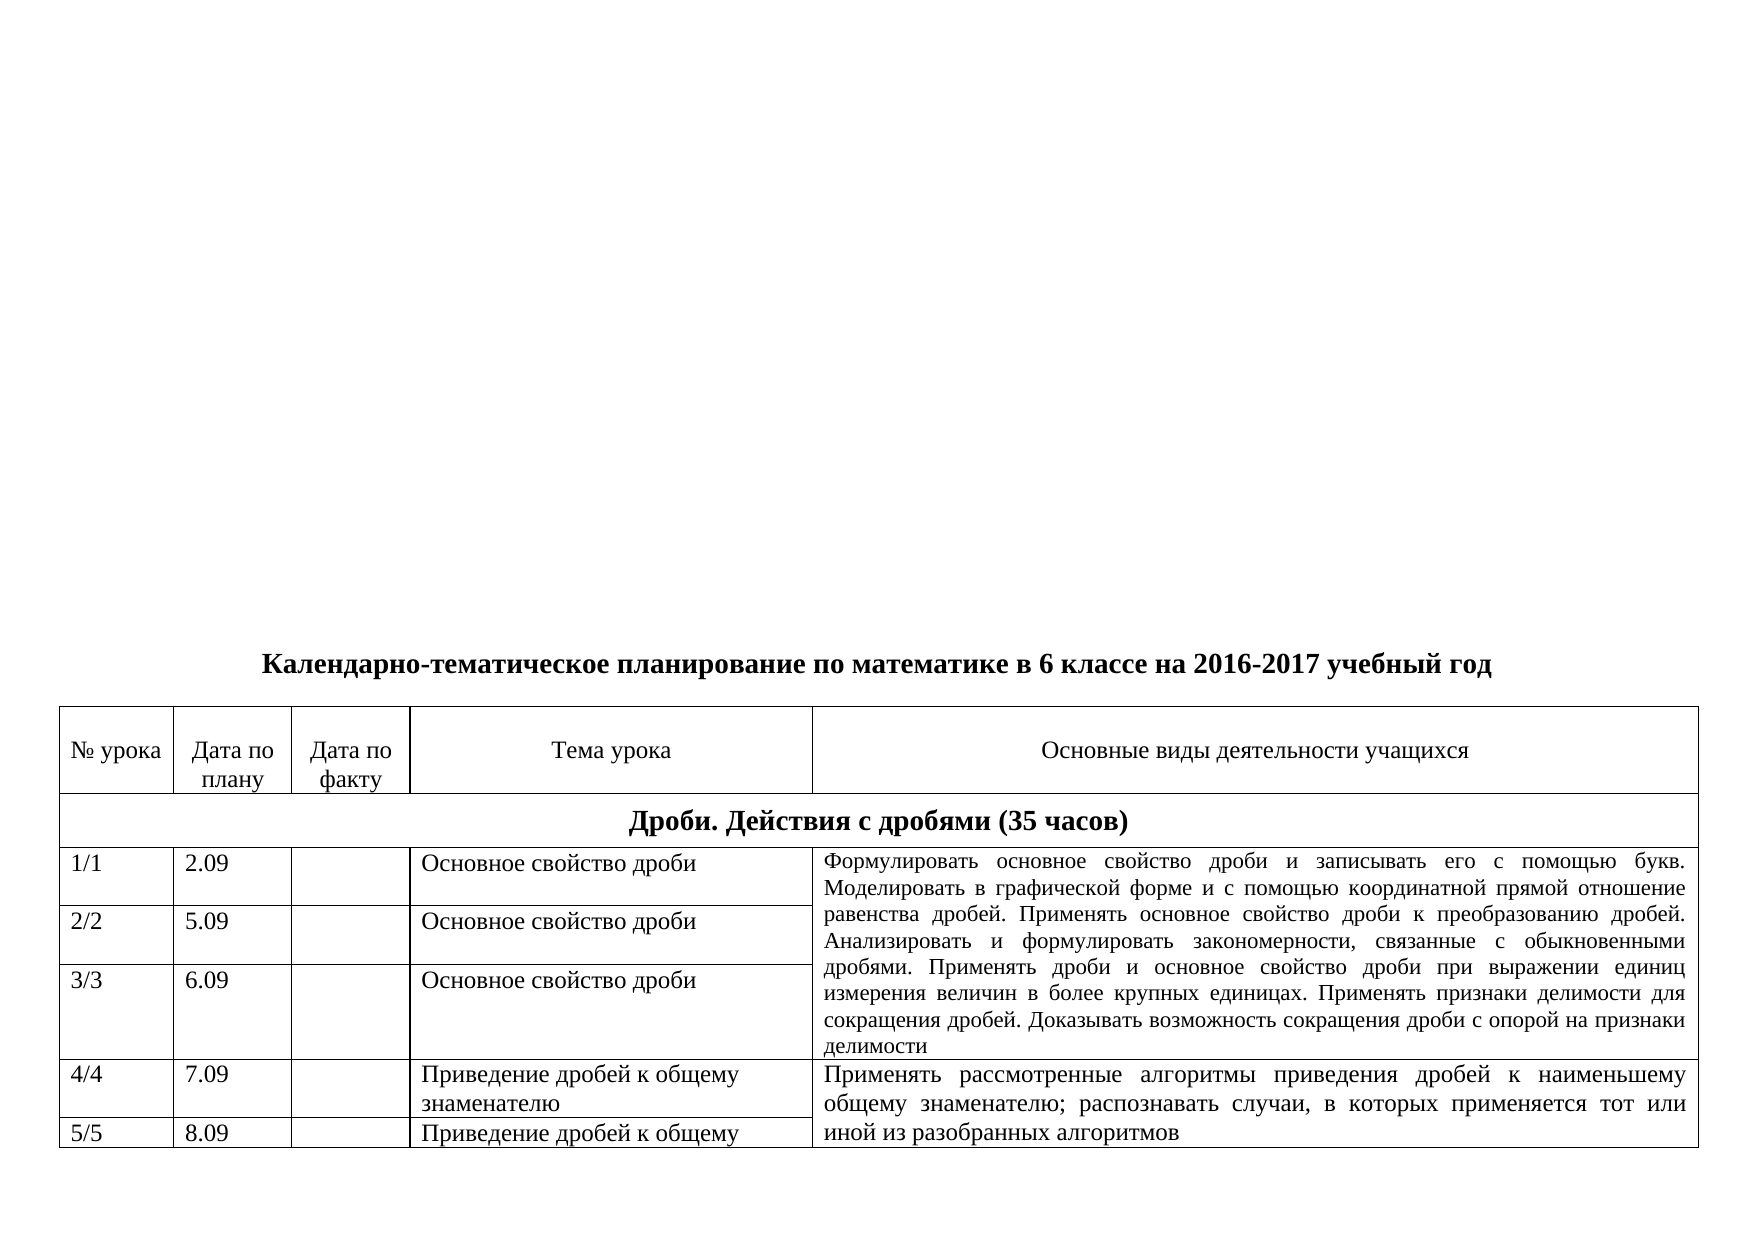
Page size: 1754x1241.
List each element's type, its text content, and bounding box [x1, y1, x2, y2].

table_cell 5.09 [174, 906, 291, 964]
table_cell [292, 965, 409, 1058]
table_cell [292, 1060, 409, 1117]
table_header Дата по факту [292, 707, 409, 793]
table_cell Приведение дробей к общему знаменателю [411, 1060, 812, 1117]
table_cell 2.09 [174, 848, 291, 905]
table_header № урока [60, 707, 173, 793]
table_cell Дроби. Действия с дробями (35 часов) [60, 794, 1698, 847]
table_header Основные виды деятельности учащихся [813, 707, 1698, 793]
table_cell [292, 848, 409, 905]
table_cell 4/4 [60, 1060, 173, 1117]
table_cell 7.09 [174, 1060, 291, 1117]
table_header Тема урока [411, 707, 812, 793]
table_cell 5/5 [60, 1118, 173, 1147]
table_cell [292, 906, 409, 964]
table_cell 6.09 [174, 965, 291, 1058]
table_cell 2/2 [60, 906, 173, 964]
text Календарно-тематическое планирование по математике в 6 классе на 2016-2017 учебный год [118, 646, 1636, 680]
table_cell [292, 1118, 409, 1147]
table_cell 8.09 [174, 1118, 291, 1147]
table_cell 3/3 [60, 965, 173, 1058]
table_cell Основное свойство дроби [411, 965, 812, 1058]
table_cell 1/1 [60, 848, 173, 905]
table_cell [411, 1118, 812, 1147]
table_header Дата по плану [174, 707, 291, 793]
table_cell Применять рассмотренные алгоритмы приведения дробей к наименьшему общему знаменателю; распознавать случаи, в которых применяется тот или иной из разобранных алгоритмов [813, 1060, 1698, 1147]
table_cell Основное свойство дроби [411, 848, 812, 905]
table_cell Формулировать основное свойство дроби и записывать его с помощью букв. Моделировать в графической форме и с помощью координатной прямой отношение равенства дробей. Применять основное свойство дроби к преобразованию дробей. Анализировать и формулировать закономерности, связанные с обыкновенными дробями. Применять дроби и основное свойство дроби при выражении единиц измерения величин в более крупных единицах. Применять признаки делимости для сокращения дробей. Доказывать возможность сокращения дроби с опорой на признаки делимости [813, 848, 1698, 1058]
table_cell Основное свойство дроби [411, 906, 812, 964]
